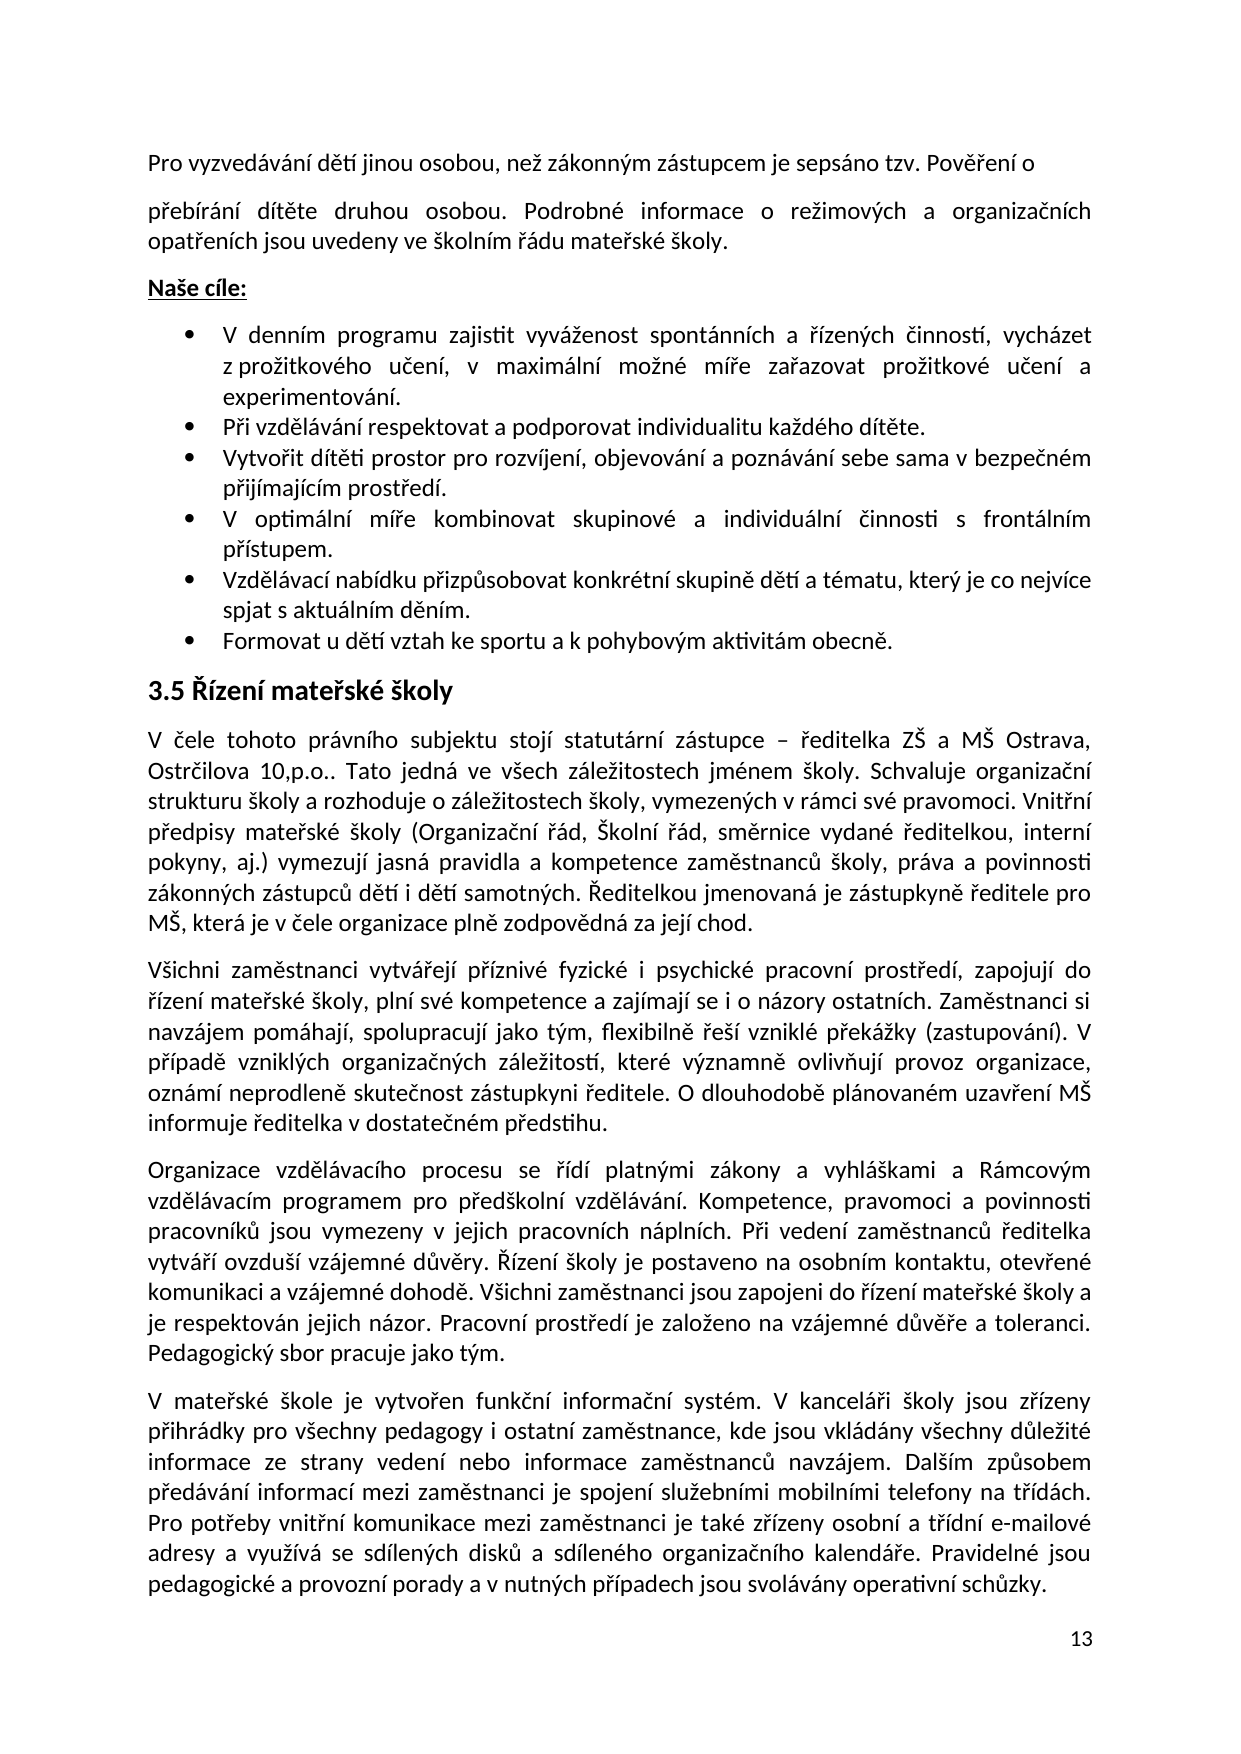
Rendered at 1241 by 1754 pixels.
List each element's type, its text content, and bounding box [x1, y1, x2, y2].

text V mateřské škole je vytvořen funkční informační systém. V kanceláři školy jsou zřízeny přihrádky pro všechny pedagogy i ostatní zaměstnance, kde jsou vkládány všechny důležité informace ze strany vedení nebo informace zaměstnanců navzájem. Dalším způsobem předávání informací mezi zaměstnanci je spojení služebními mobilními telefony na třídách. Pro potřeby vnitřní komunikace mezi zaměstnanci je také zřízeny osobní a třídní e-mailové adresy a využívá se sdílených disků a sdíleného organizačního kalendáře. Pravidelné jsou pedagogické a provozní porady a v nutných případech jsou svolávány operativní schůzky. [148, 1385, 1093, 1598]
text Pro vyzvedávání dětí jinou osobou, než zákonným zástupcem je sepsáno tzv. Pověření o [148, 148, 1093, 178]
list Formovat u dětí vztah ke sportu a k pohybovým aktivitám obecně. [185, 625, 1093, 655]
text Naše cíle: [148, 272, 1093, 303]
list Vzdělávací nabídku přizpůsobovat konkrétní skupině dětí a tématu, který je co nejvíce spjat s aktuálním děním. [185, 564, 1093, 625]
text 3.5 Řízení mateřské školy [148, 672, 1093, 708]
text Všichni zaměstnanci vytvářejí příznivé fyzické i psychické pracovní prostředí, zapojují do řízení mateřské školy, plní své kompetence a zajímají se i o názory ostatních. Zaměstnanci si navzájem pomáhají, spolupracují jako tým, flexibilně řeší vzniklé překážky (zastupování). V případě vzniklých organizačných záležitostí, které významně ovlivňují provoz organizace, oznámí neprodleně skutečnost zástupkyni ředitele. O dlouhodobě plánovaném uzavření MŠ informuje ředitelka v dostatečném předstihu. [148, 955, 1093, 1138]
text Organizace vzdělávacího procesu se řídí platnými zákony a vyhláškami a Rámcovým vzdělávacím programem pro předškolní vzdělávání. Kompetence, pravomoci a povinnosti pracovníků jsou vymezeny v jejich pracovních náplních. Při vedení zaměstnanců ředitelka vytváří ovzduší vzájemné důvěry. Řízení školy je postaveno na osobním kontaktu, otevřené komunikaci a vzájemné dohodě. Všichni zaměstnanci jsou zapojeni do řízení mateřské školy a je respektován jejich názor. Pracovní prostředí je založeno na vzájemné důvěře a toleranci. Pedagogický sbor pracuje jako tým. [148, 1154, 1093, 1368]
list Vytvořit dítěti prostor pro rozvíjení, objevování a poznávání sebe sama v bezpečném přijímajícím prostředí. [185, 442, 1093, 503]
list Při vzdělávání respektovat a podporovat individualitu každého dítěte. [185, 411, 1093, 442]
list V denním programu zajistit vyváženost spontánních a řízených činností, vycházet z prožitkového učení, v maximální možné míře zařazovat prožitkové učení a experimentování. [185, 320, 1093, 411]
text V čele tohoto právního subjektu stojí statutární zástupce – ředitelka ZŠ a MŠ Ostrava, Ostrčilova 10,p.o.. Tato jedná ve všech záležitostech jménem školy. Schvaluje organizační strukturu školy a rozhoduje o záležitostech školy, vymezených v rámci své pravomoci. Vnitřní předpisy mateřské školy (Organizační řád, Školní řád, směrnice vydané ředitelkou, interní pokyny, aj.) vymezují jasná pravidla a kompetence zaměstnanců školy, práva a povinnosti zákonných zástupců dětí i dětí samotných. Ředitelkou jmenovaná je zástupkyně ředitele pro MŠ, která je v čele organizace plně zodpovědná za její chod. [148, 724, 1093, 938]
list V optimální míře kombinovat skupinové a individuální činnosti s frontálním přístupem. [185, 503, 1093, 564]
text přebírání dítěte druhou osobou. Podrobné informace o režimových a organizačních opatřeních jsou uvedeny ve školním řádu mateřské školy. [148, 195, 1093, 256]
